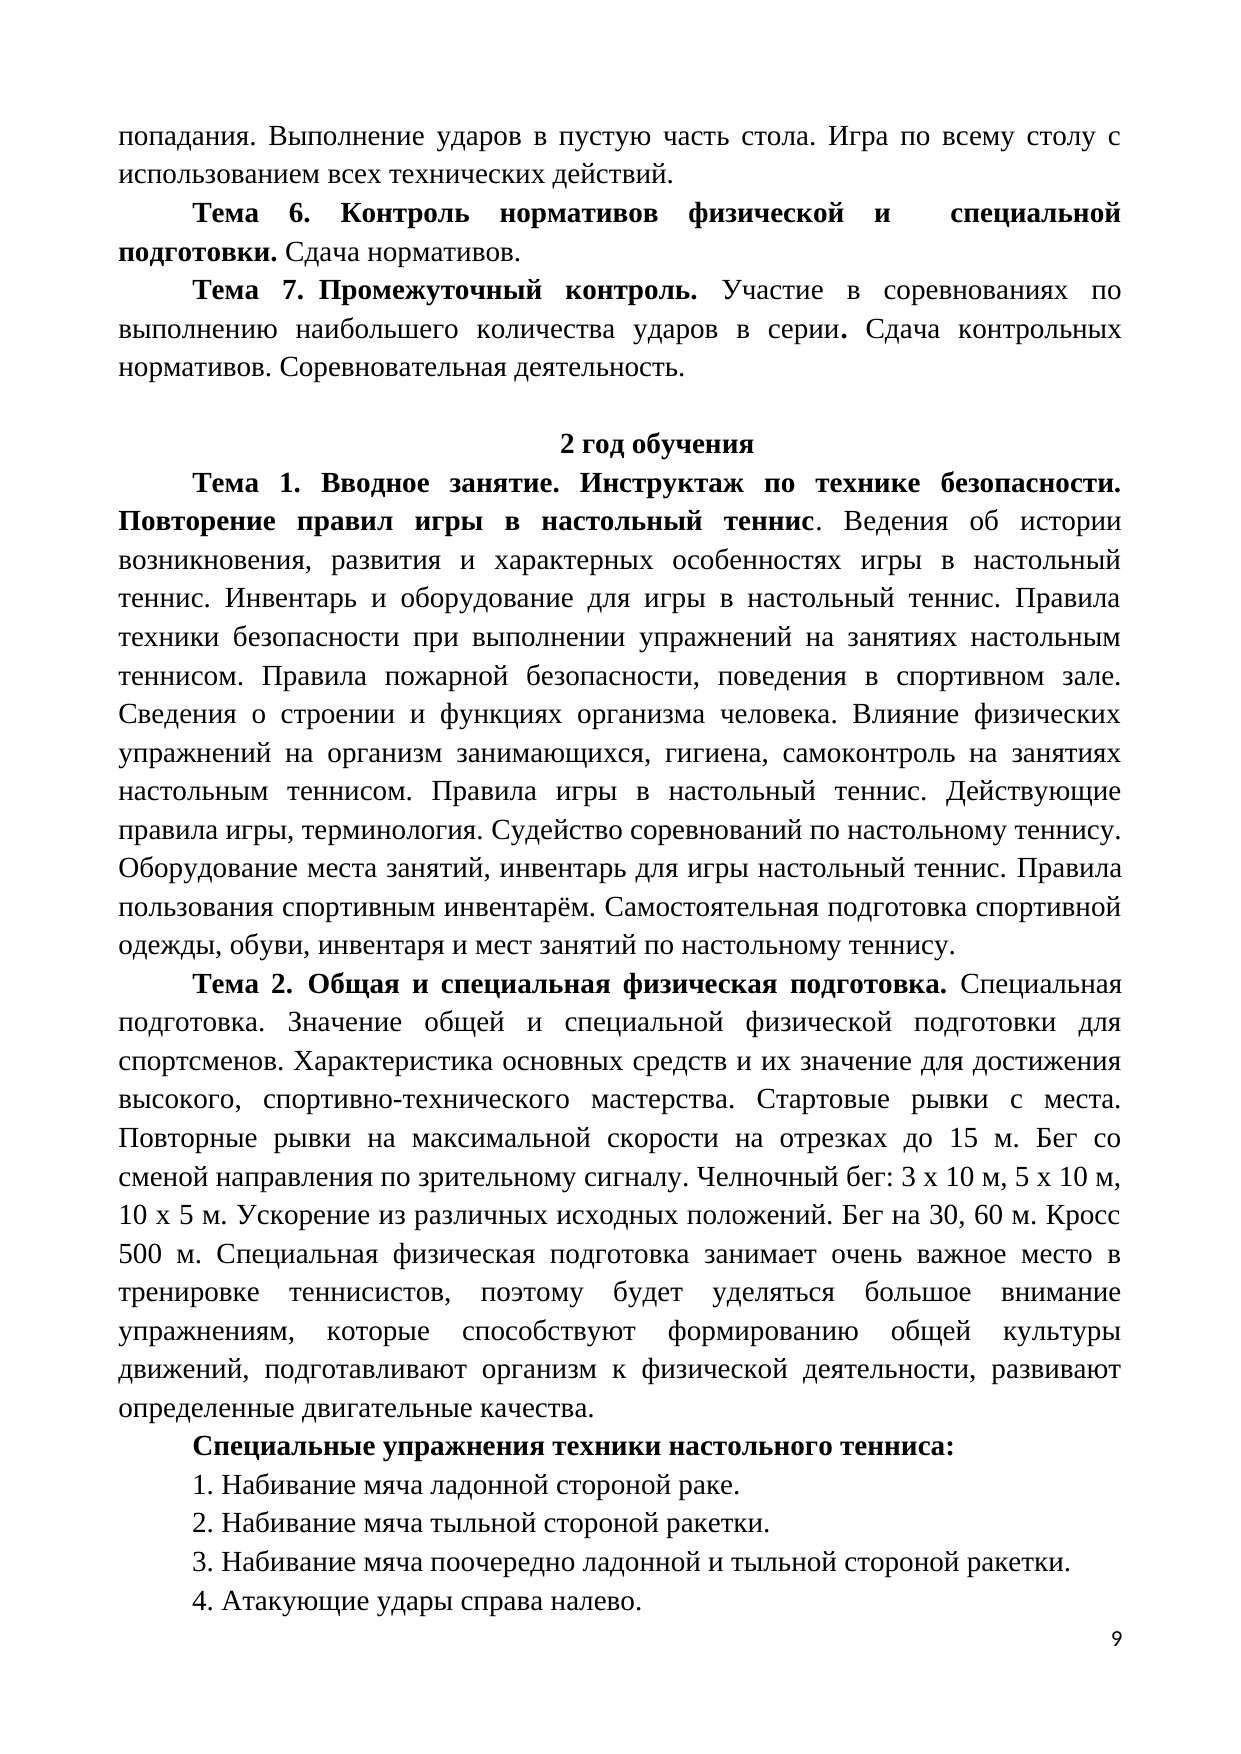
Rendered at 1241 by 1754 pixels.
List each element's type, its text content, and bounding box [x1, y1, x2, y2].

text Тема 6. Контроль нормативов физической и специальной подготовки. Сдача нормативов. [118, 195, 1122, 267]
text Специальные упражнения техники настольного тенниса: 1. Набивание мяча ладонной стороной раке. [118, 1428, 1122, 1501]
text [118, 118, 1122, 190]
text 2 год обучения [118, 426, 1122, 460]
text Тема 2. Общая и специальная физическая подготовка. Специальная подготовка. Значение общей и специальной физической подготовки для спортсменов. Характеристика основных средств и их значение для достижения высокого, спортивно-технического мастерства. Стартовые рывки с места. Повторные рывки на максимальной скорости на отрезках до 15 м. Бег со сменой направления по зрительному сигналу. Челночный бег: 3 х 10 м, 5 х 10 м, 10 х 5 м. Ускорение из различных исходных положений. Бег на 30, 60 м. Кросс 500 м. Специальная физическая подготовка занимает очень важное место в тренировке теннисистов, поэтому будет уделяться большое внимание упражнениям, которые способствуют формированию общей культуры движений, подготавливают организм к физической деятельности, развивают определенные двигательные качества. [118, 966, 1122, 1423]
text Тема 1. Вводное занятие. Инструктаж по технике безопасности. Повторение правил игры в настольный теннис. Ведения об истории возникновения, развития и характерных особенностях игры в настольный теннис. Инвентарь и оборудование для игры в настольный теннис. Правила техники безопасности при выполнении упражнений на занятиях настольным теннисом. Правила пожарной безопасности, поведения в спортивном зале. Сведения о строении и функциях организма человека. Влияние физических упражнений на организм занимающихся, гигиена, самоконтроль на занятиях настольным теннисом. Правила игры в настольный теннис. Действующие правила игры, терминология. Судейство соревнований по настольному теннису. Оборудование места занятий, инвентарь для игры настольный теннис. Правила пользования спортивным инвентарём. Самостоятельная подготовка спортивной одежды, обуви, инвентаря и мест занятий по настольному теннису. [118, 465, 1122, 961]
text 2. Набивание мяча тыльной стороной ракетки. 3. Набивание мяча поочередно ладонной и тыльной стороной ракетки. 4. Атакующие удары справа налево. [118, 1506, 1122, 1616]
text Тема 7. Промежуточный контроль. Участие в соревнованиях по выполнению наибольшего количества ударов в серии. Сдача контрольных нормативов. Соревновательная деятельность. [118, 272, 1122, 383]
